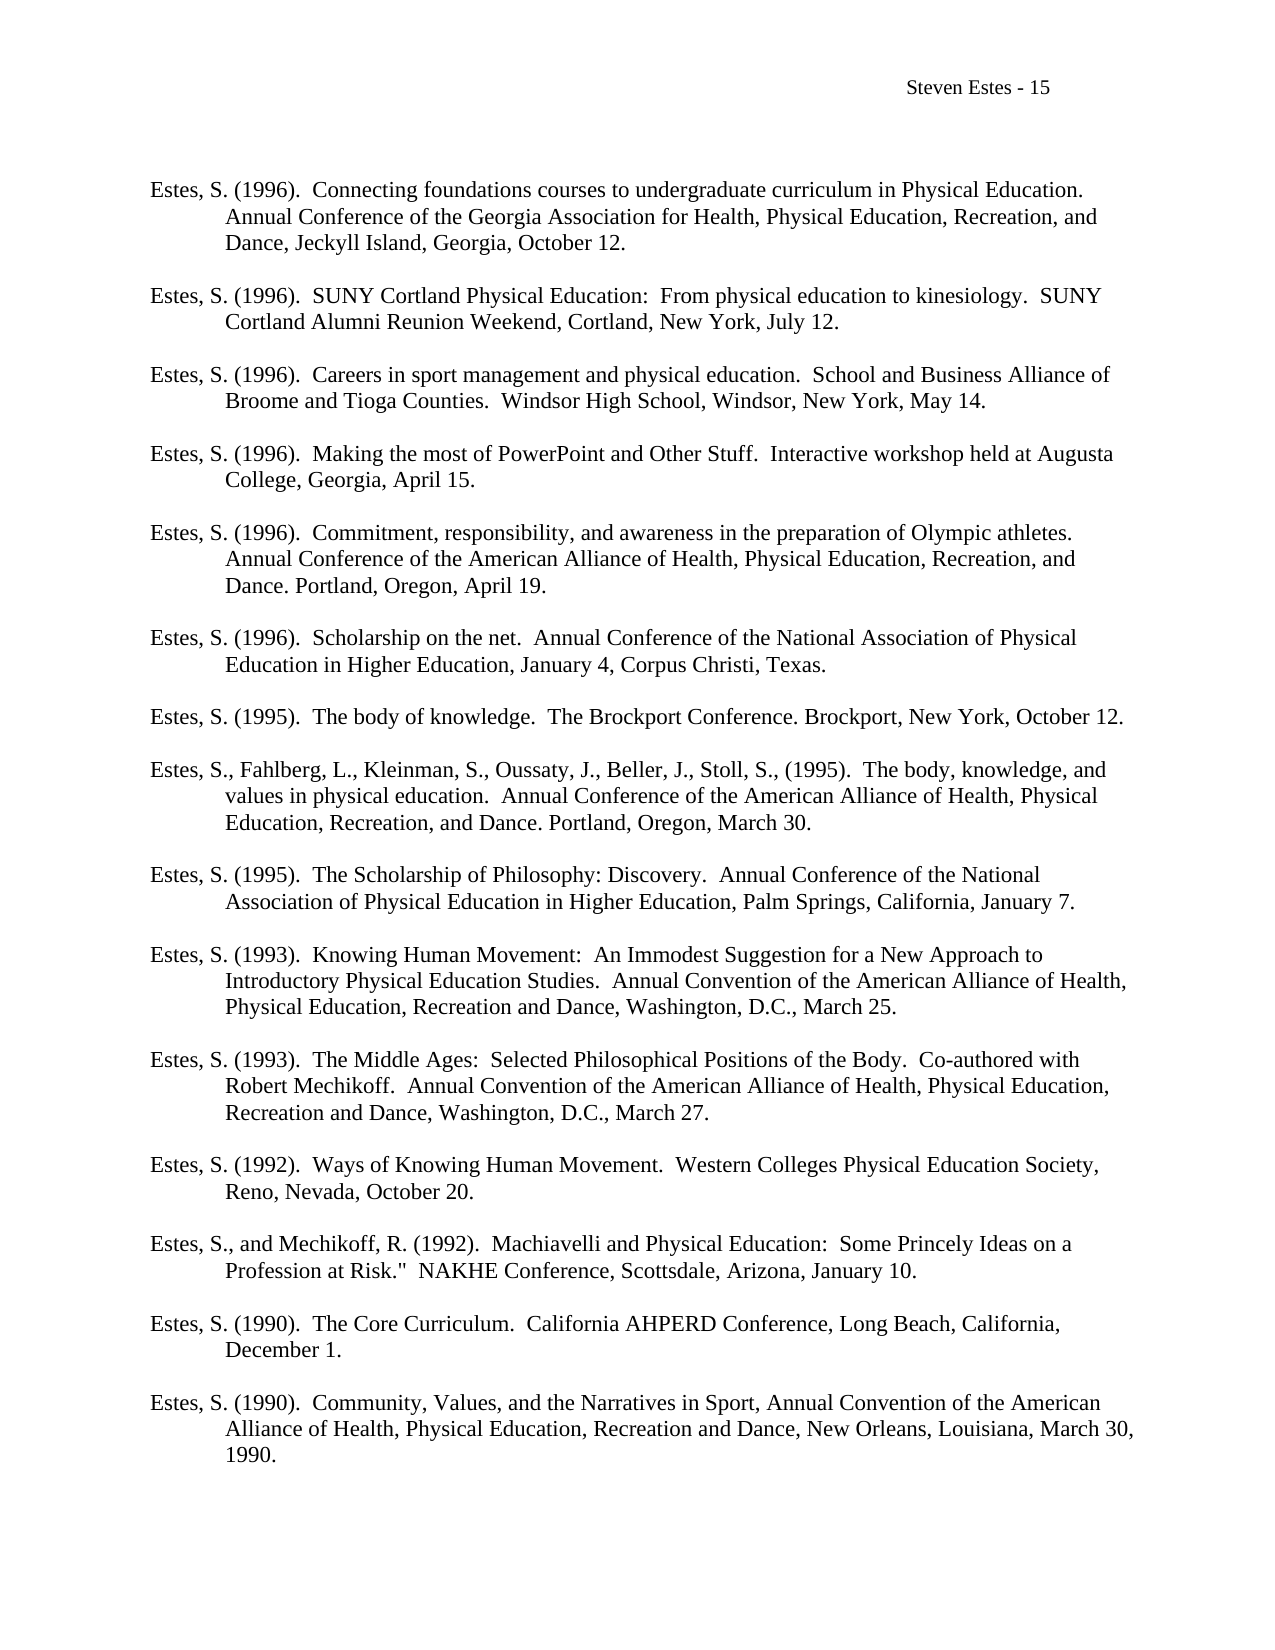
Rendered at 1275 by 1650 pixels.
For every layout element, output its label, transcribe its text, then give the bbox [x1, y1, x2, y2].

text Estes, S. (1993). The Middle Ages: Selected Philosophical Positions of the Body. Co-authored with Robert Mechikoff. Annual Convention of the American Alliance of Health, Physical Education, Recreation and Dance, Washington, D.C., March 27. [150, 1046, 1144, 1125]
text Estes, S. (1992). Ways of Knowing Human Movement. Western Colleges Physical Education Society, Reno, Nevada, October 20. [150, 1151, 1144, 1204]
text Estes, S. (1996). Making the most of PowerPoint and Other Stuff. Interactive workshop held at Augusta College, Georgia, April 15. [150, 440, 1144, 493]
text Estes, S. (1990). Community, Values, and the Narratives in Sport, Annual Convention of the American Alliance of Health, Physical Education, Recreation and Dance, New Orleans, Louisiana, March 30, 1990. [150, 1389, 1144, 1468]
text Estes, S. (1996). Scholarship on the net. Annual Conference of the National Association of Physical Education in Higher Education, January 4, Corpus Christi, Texas. [150, 624, 1144, 677]
text Estes, S. (1996). Connecting foundations courses to undergraduate curriculum in Physical Education. Annual Conference of the Georgia Association for Health, Physical Education, Recreation, and Dance, Jeckyll Island, Georgia, October 12. [150, 176, 1144, 255]
text Estes, S. (1996). Commitment, responsibility, and awareness in the preparation of Olympic athletes. Annual Conference of the American Alliance of Health, Physical Education, Recreation, and Dance. Portland, Oregon, April 19. [150, 519, 1144, 598]
text Estes, S. (1993). Knowing Human Movement: An Immodest Suggestion for a New Approach to Introductory Physical Education Studies. Annual Convention of the American Alliance of Health, Physical Education, Recreation and Dance, Washington, D.C., March 25. [150, 941, 1144, 1020]
text Estes, S. (1990). The Core Curriculum. California AHPERD Conference, Long Beach, California, December 1. [150, 1309, 1144, 1362]
text Estes, S. (1996). SUNY Cortland Physical Education: From physical education to kinesiology. SUNY Cortland Alumni Reunion Weekend, Cortland, New York, July 12. [150, 282, 1144, 334]
text Estes, S. (1996). Careers in sport management and physical education. School and Business Alliance of Broome and Tioga Counties. Windsor High School, Windsor, New York, May 14. [150, 361, 1144, 413]
text Estes, S. (1995). The Scholarship of Philosophy: Discovery. Annual Conference of the National Association of Physical Education in Higher Education, Palm Springs, California, January 7. [150, 862, 1144, 914]
text Estes, S., Fahlberg, L., Kleinman, S., Oussaty, J., Beller, J., Stoll, S., (1995). The body, knowledge, and values in physical education. Annual Conference of the American Alliance of Health, Physical Education, Recreation, and Dance. Portland, Oregon, March 30. [150, 756, 1144, 835]
text Estes, S. (1995). The body of knowledge. The Brockport Conference. Brockport, New York, October 12. [150, 703, 1144, 730]
text Estes, S., and Mechikoff, R. (1992). Machiavelli and Physical Education: Some Princely Ideas on a Profession at Risk." NAKHE Conference, Scottsdale, Arizona, January 10. [150, 1231, 1144, 1283]
